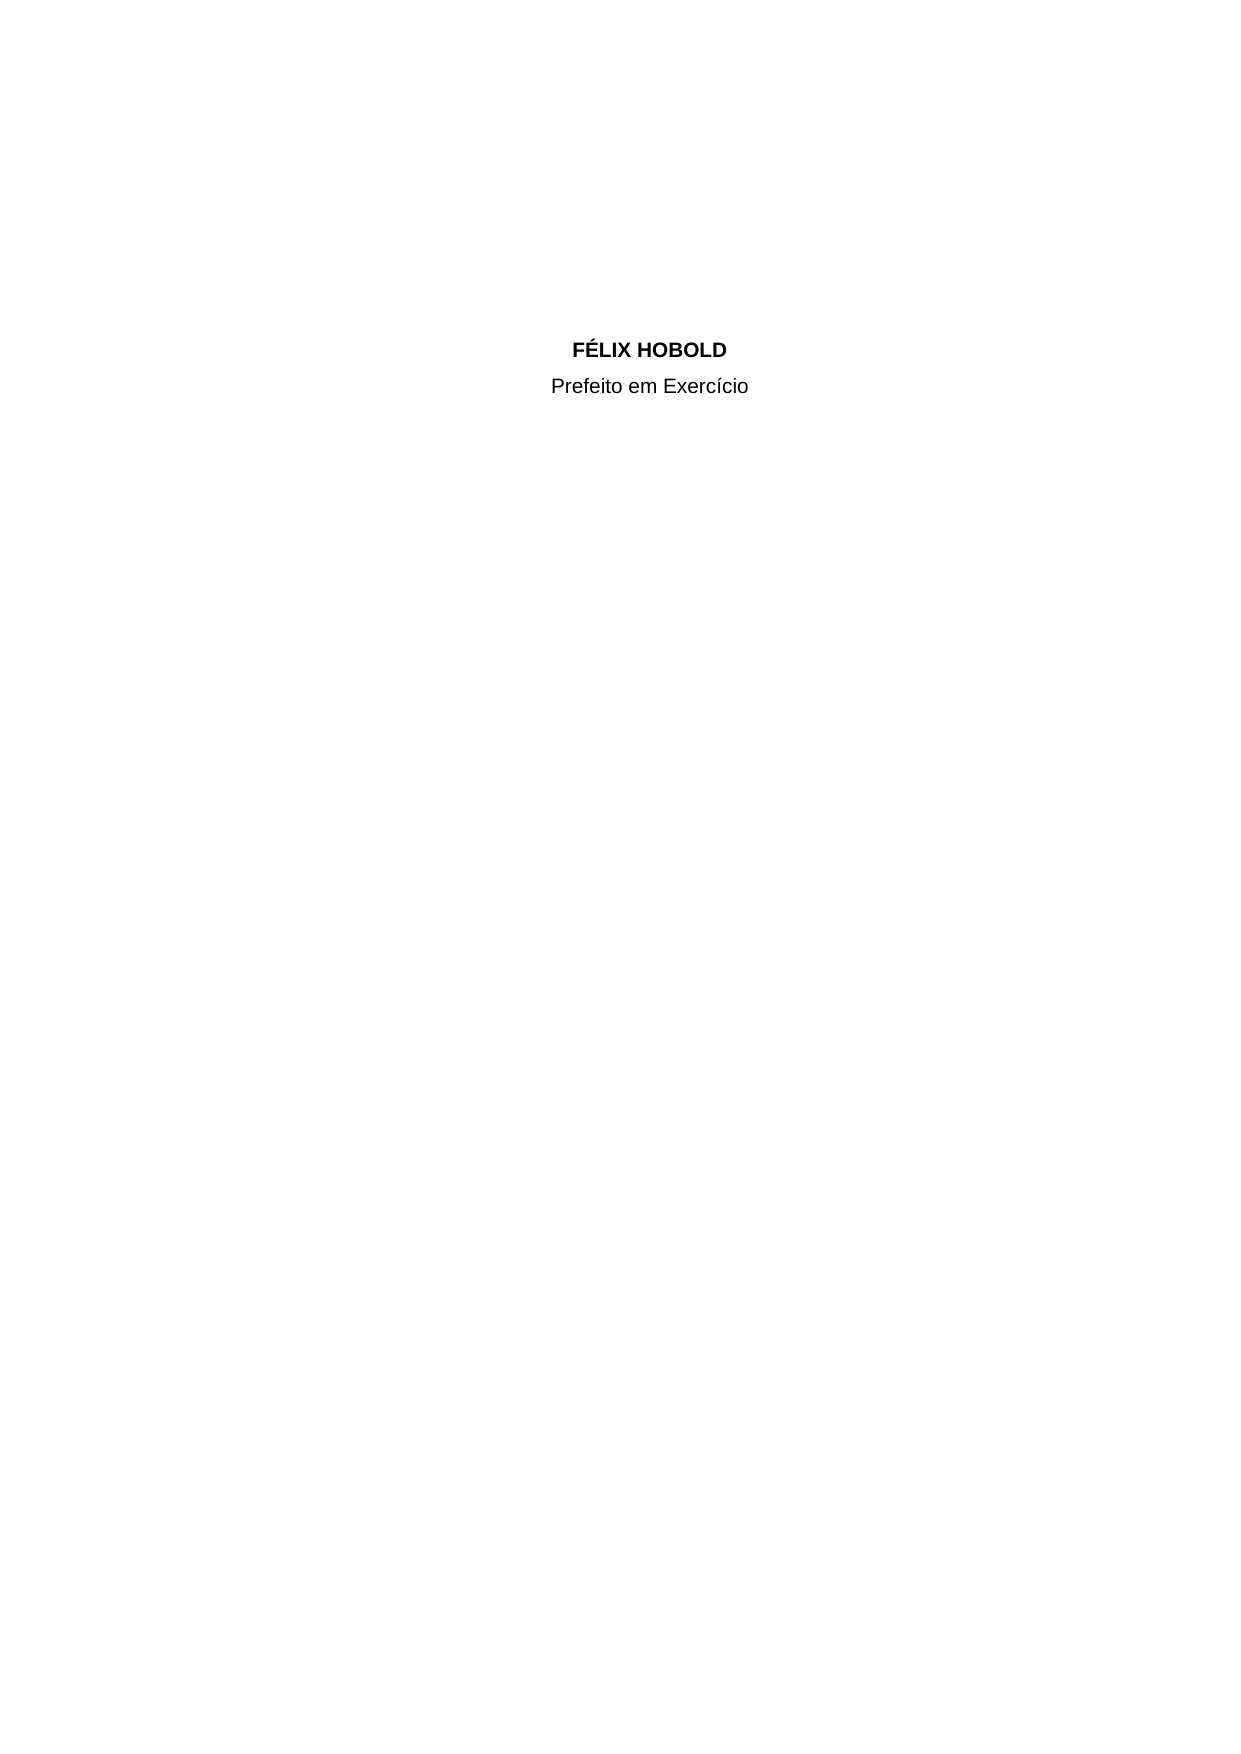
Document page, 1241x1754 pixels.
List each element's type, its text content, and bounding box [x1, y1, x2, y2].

text Prefeito em Exercício [177, 374, 1122, 398]
subtitle FÉLIX HOBOLD [177, 338, 1122, 362]
